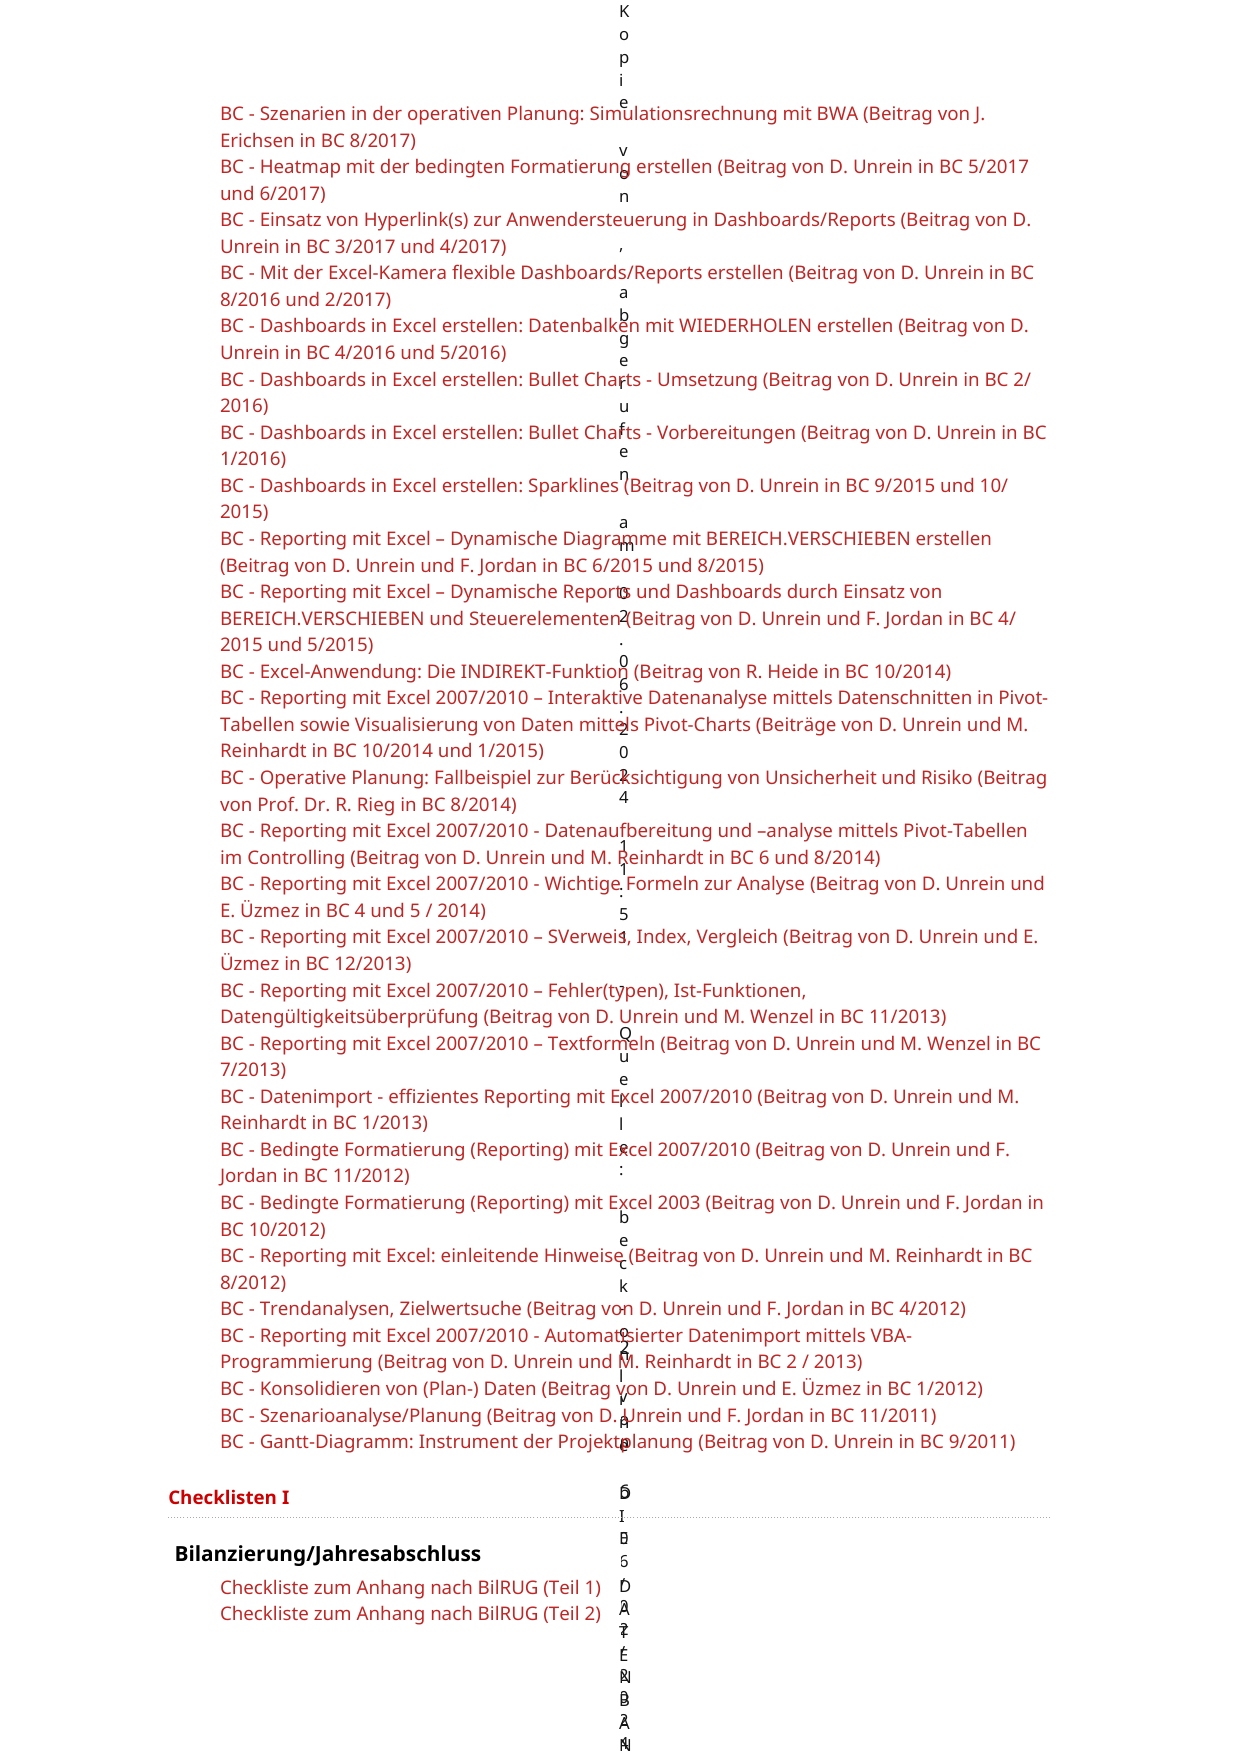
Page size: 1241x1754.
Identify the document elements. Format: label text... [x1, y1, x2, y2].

text BC - Reporting mit Excel 2007/​2010 - Automatisierter Datenimport mittels VBA-Programmierung (Beitrag von D. Unrein und M. Reinhardt in BC 2 / 2013) [199, 1321, 1052, 1374]
text BC - Reporting mit Excel – Dynamische Diagramme mit BEREICH.VERSCHIEBEN erstellen (Beitrag von D. Unrein und F. Jordan in BC 6/​2015 und 8/​2015) [199, 524, 1052, 577]
text BC - Bedingte Formatierung (Reporting) mit Excel 2003 (Beitrag von D. Unrein und F. Jordan in BC 10/​2012) [199, 1188, 1052, 1241]
text Checklisten I [168, 1477, 1050, 1518]
text BC - Szenarioanalyse/​Planung (Beitrag von D. Unrein und F. Jordan in BC 11/​2011) [199, 1401, 1052, 1427]
text BC - Reporting mit Excel: einleitende Hinweise (Beitrag von D. Unrein und M. Reinhardt in BC 8/​2012) [199, 1241, 1052, 1294]
text Checkliste zum Anhang nach BilRUG (Teil 1) [220, 1573, 1052, 1599]
text BC - Konsolidieren von (Plan-) Daten (Beitrag von D. Unrein und E. Üzmez in BC 1/​2012) [199, 1374, 1052, 1401]
text BC - Szenarien in der operativen Planung: Simulationsrechnung mit BWA (Beitrag von J. Erichsen in BC 8/​2017) [199, 99, 1052, 152]
text BC - Dashboards in Excel erstellen: Sparklines (Beitrag von D. Unrein in BC 9/​2015 und 10/​2015) [199, 471, 1052, 524]
text BC - Datenimport - effizientes Reporting mit Excel 2007/​2010 (Beitrag von D. Unrein und M. Reinhardt in BC 1/​2013) [199, 1082, 1052, 1135]
text BC - Reporting mit Excel 2007/​2010 – Textformeln (Beitrag von D. Unrein und M. Wenzel in BC 7/​2013) [199, 1029, 1052, 1082]
text BC - Trendanalysen, Zielwertsuche (Beitrag von D. Unrein und F. Jordan in BC 4/​2012) [199, 1294, 1052, 1321]
text BC - Operative Planung: Fallbeispiel zur Berücksichtigung von Unsicherheit und Risiko (Beitrag von Prof. Dr. R. Rieg in BC 8/​2014) [199, 763, 1052, 816]
text BC - Reporting mit Excel 2007/​2010 – Interaktive Datenanalyse mittels Datenschnitten in Pivot-Tabellen sowie Visualisierung von Daten mittels Pivot-Charts (Beiträge von D. Unrein und M. Reinhardt in BC 10/​2014 und 1/​2015) [199, 684, 1052, 763]
text BC - Reporting mit Excel 2007/​2010 - Datenaufbereitung und –analyse mittels Pivot-Tabellen im Controlling (Beitrag von D. Unrein und M. Reinhardt in BC 6 und 8/​2014) [199, 816, 1052, 869]
text BC - Reporting mit Excel 2007/​2010 – SVerweis, Index, Vergleich (Beitrag von D. Unrein und E. Üzmez in BC 12/​2013) [199, 923, 1052, 976]
text BC - Reporting mit Excel 2007/​2010 - Wichtige Formeln zur Analyse (Beitrag von D. Unrein und E. Üzmez in BC 4 und 5 / 2014) [199, 869, 1052, 923]
text BC - Excel-Anwendung: Die INDIREKT-Funktion (Beitrag von R. Heide in BC 10/​2014) [199, 657, 1052, 684]
text BC - Mit der Excel-Kamera flexible Dashboards/​Reports erstellen (Beitrag von D. Unrein in BC 8/​2016 und 2/​2017) [199, 259, 1052, 312]
text BC - Dashboards in Excel erstellen: Bullet Charts - Vorbereitungen (Beitrag von D. Unrein in BC 1/​2016) [199, 418, 1052, 471]
text BC - Dashboards in Excel erstellen: Bullet Charts - Umsetzung (Beitrag von D. Unrein in BC 2/​2016) [199, 365, 1052, 418]
text BC - Dashboards in Excel erstellen: Datenbalken mit WIEDERHOLEN erstellen (Beitrag von D. Unrein in BC 4/​2016 und 5/​2016) [199, 312, 1052, 365]
text Bilanzierung/Jahresabschluss [168, 1524, 1050, 1572]
text BC - Reporting mit Excel – Dynamische Reports und Dashboards durch Einsatz von BEREICH.VERSCHIEBEN und Steuerelementen (Beitrag von D. Unrein und F. Jordan in BC 4/​2015 und 5/​2015) [199, 577, 1052, 657]
text Checkliste zum Anhang nach BilRUG (Teil 2) [199, 1599, 1052, 1626]
text BC - Bedingte Formatierung (Reporting) mit Excel 2007/​2010 (Beitrag von D. Unrein und F. Jordan in BC 11/​2012) [199, 1135, 1052, 1188]
text BC - Heatmap mit der bedingten Formatierung erstellen (Beitrag von D. Unrein in BC 5/​2017 und 6/​2017) [199, 152, 1052, 206]
text BC - Reporting mit Excel 2007/​2010 – Fehler(typen), Ist-Funktionen, Datengültigkeitsüberprüfung (Beitrag von D. Unrein und M. Wenzel in BC 11/​2013) [199, 976, 1052, 1029]
text BC - Gantt-Diagramm: Instrument der Projektplanung (Beitrag von D. Unrein in BC 9/​2011) [199, 1427, 1052, 1454]
text BC - Einsatz von Hyperlink(s) zur Anwendersteuerung in Dashboards/​Reports (Beitrag von D. Unrein in BC 3/​2017 und 4/​2017) [199, 206, 1052, 259]
